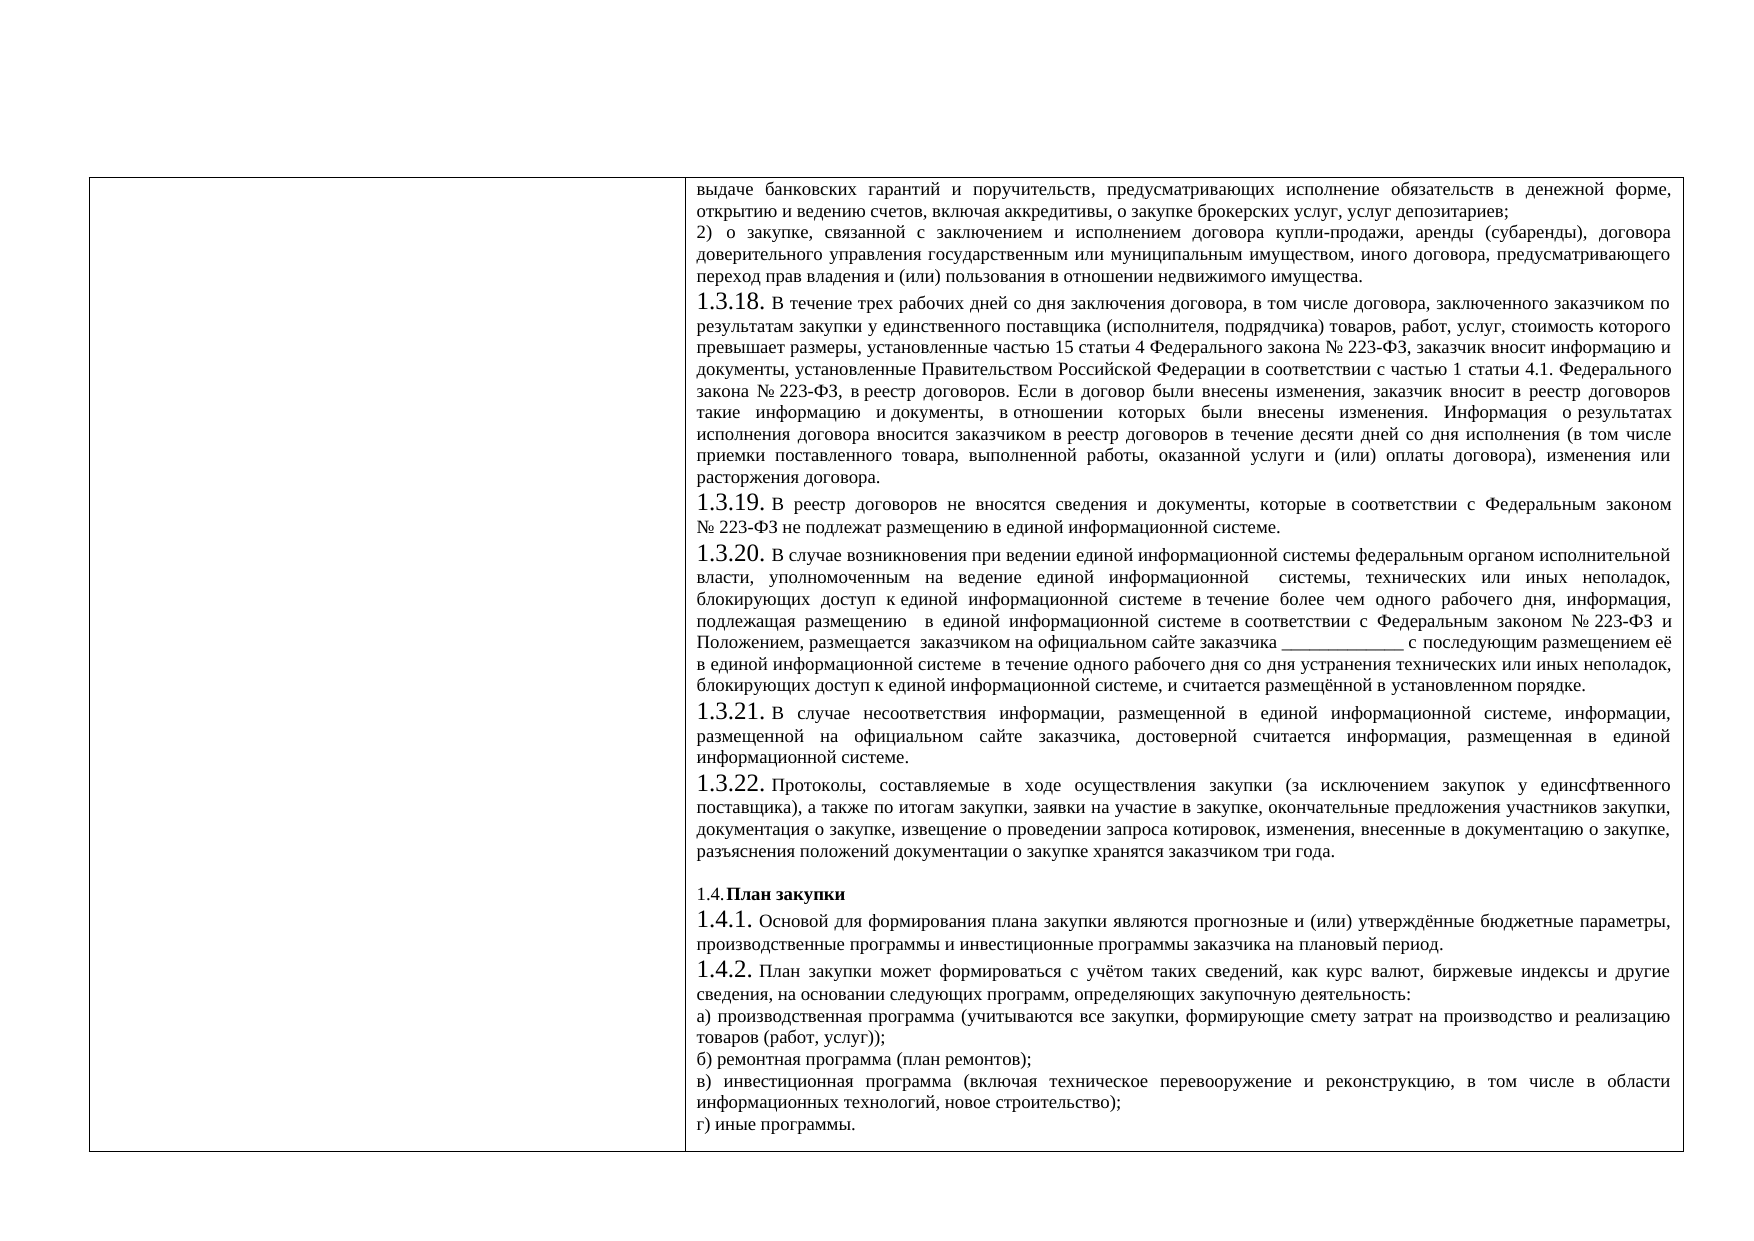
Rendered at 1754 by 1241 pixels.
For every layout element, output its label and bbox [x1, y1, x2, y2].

table_cell [686, 178, 1683, 1151]
table_cell [90, 178, 685, 1151]
